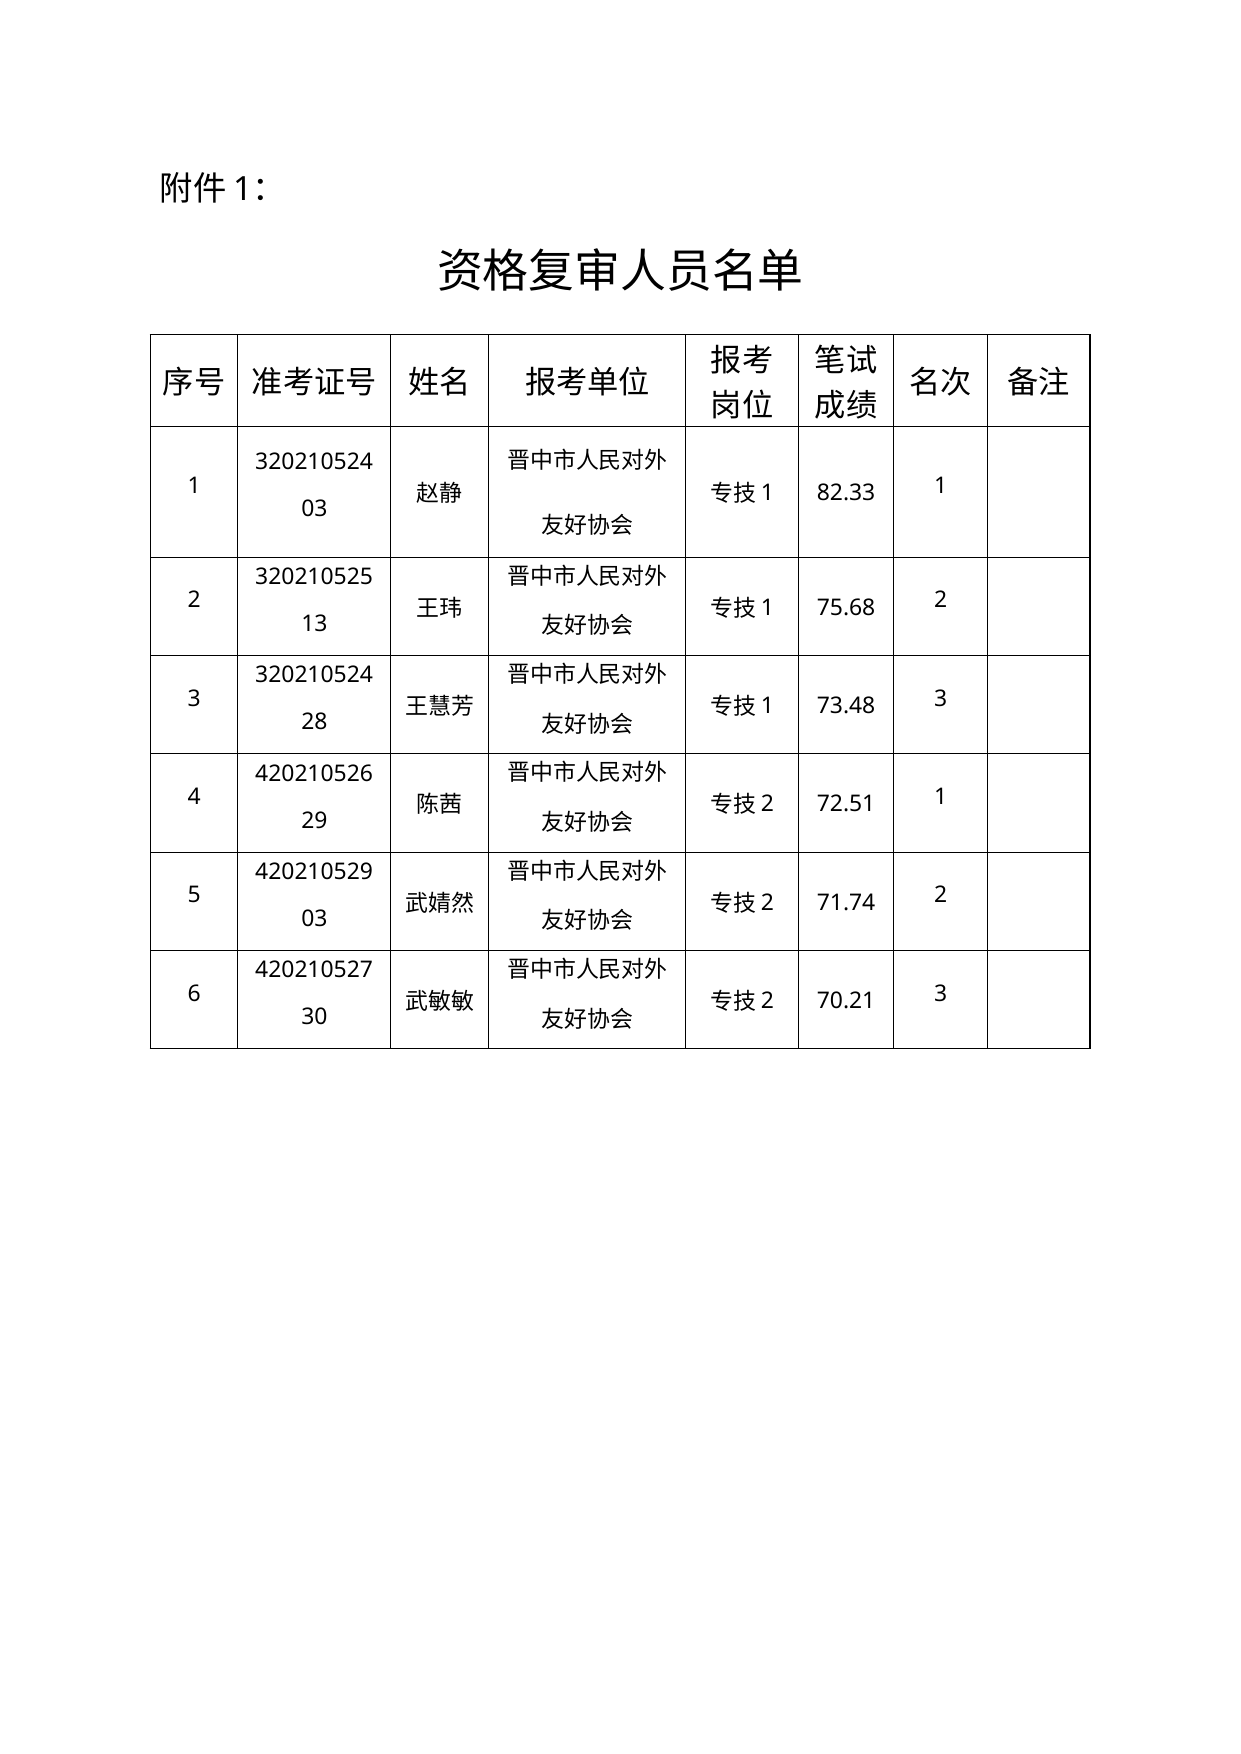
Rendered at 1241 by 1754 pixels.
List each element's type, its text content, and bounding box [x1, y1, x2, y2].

table_cell 2 [894, 558, 987, 655]
table_cell 3 [894, 951, 987, 1048]
table_header 报考岗位 [686, 335, 798, 426]
table_header 序号 [151, 335, 237, 426]
table_cell 晋中市人民对外友好协会 [489, 853, 685, 950]
table_cell [988, 656, 1089, 753]
table_cell 32021052403 [238, 427, 390, 557]
table_cell 3 [151, 656, 237, 753]
table_cell 5 [151, 853, 237, 950]
table_header 姓名 [391, 335, 488, 426]
list 资格复审人员名单 [159, 234, 1081, 301]
table_header 笔试成绩 [799, 335, 893, 426]
table_cell [988, 754, 1089, 852]
table_header 备注 [988, 335, 1089, 426]
table_cell 晋中市人民对外友好协会 [489, 656, 685, 753]
table_cell 42021052730 [238, 951, 390, 1048]
list 附件1： [159, 162, 1081, 210]
table_header 名次 [894, 335, 987, 426]
table_cell 专技1 [686, 656, 798, 753]
table_cell 72.51 [799, 754, 893, 852]
table_cell 晋中市人民对外友好协会 [489, 951, 685, 1048]
table_cell 晋中市人民对外友好协会 [489, 427, 685, 557]
table_cell 73.48 [799, 656, 893, 753]
table_header 报考单位 [489, 335, 685, 426]
table_header 准考证号 [238, 335, 390, 426]
table_cell 71.74 [799, 853, 893, 950]
table_cell 专技2 [686, 951, 798, 1048]
table_cell 3 [894, 656, 987, 753]
table_cell 武婧然 [391, 853, 488, 950]
table_cell [988, 951, 1089, 1048]
table_cell 王慧芳 [391, 656, 488, 753]
table_cell 32021052428 [238, 656, 390, 753]
table_cell 2 [894, 853, 987, 950]
table_cell 70.21 [799, 951, 893, 1048]
table_cell 专技1 [686, 427, 798, 557]
table_cell 王玮 [391, 558, 488, 655]
table_cell [988, 558, 1089, 655]
table_cell 75.68 [799, 558, 893, 655]
table_cell 晋中市人民对外友好协会 [489, 754, 685, 852]
table_cell 32021052513 [238, 558, 390, 655]
table_cell 1 [151, 427, 237, 557]
table_cell 专技1 [686, 558, 798, 655]
table_cell 82.33 [799, 427, 893, 557]
table_cell 1 [894, 427, 987, 557]
table_cell 6 [151, 951, 237, 1048]
table_cell 武敏敏 [391, 951, 488, 1048]
table_cell 专技2 [686, 853, 798, 950]
table_cell 赵静 [391, 427, 488, 557]
table_cell [988, 853, 1089, 950]
table_cell [988, 427, 1089, 557]
table_cell 4 [151, 754, 237, 852]
table_cell 晋中市人民对外友好协会 [489, 558, 685, 655]
table_cell 陈茜 [391, 754, 488, 852]
table_cell 专技2 [686, 754, 798, 852]
table_cell 42021052629 [238, 754, 390, 852]
table_cell 2 [151, 558, 237, 655]
table_cell 1 [894, 754, 987, 852]
table_cell 42021052903 [238, 853, 390, 950]
